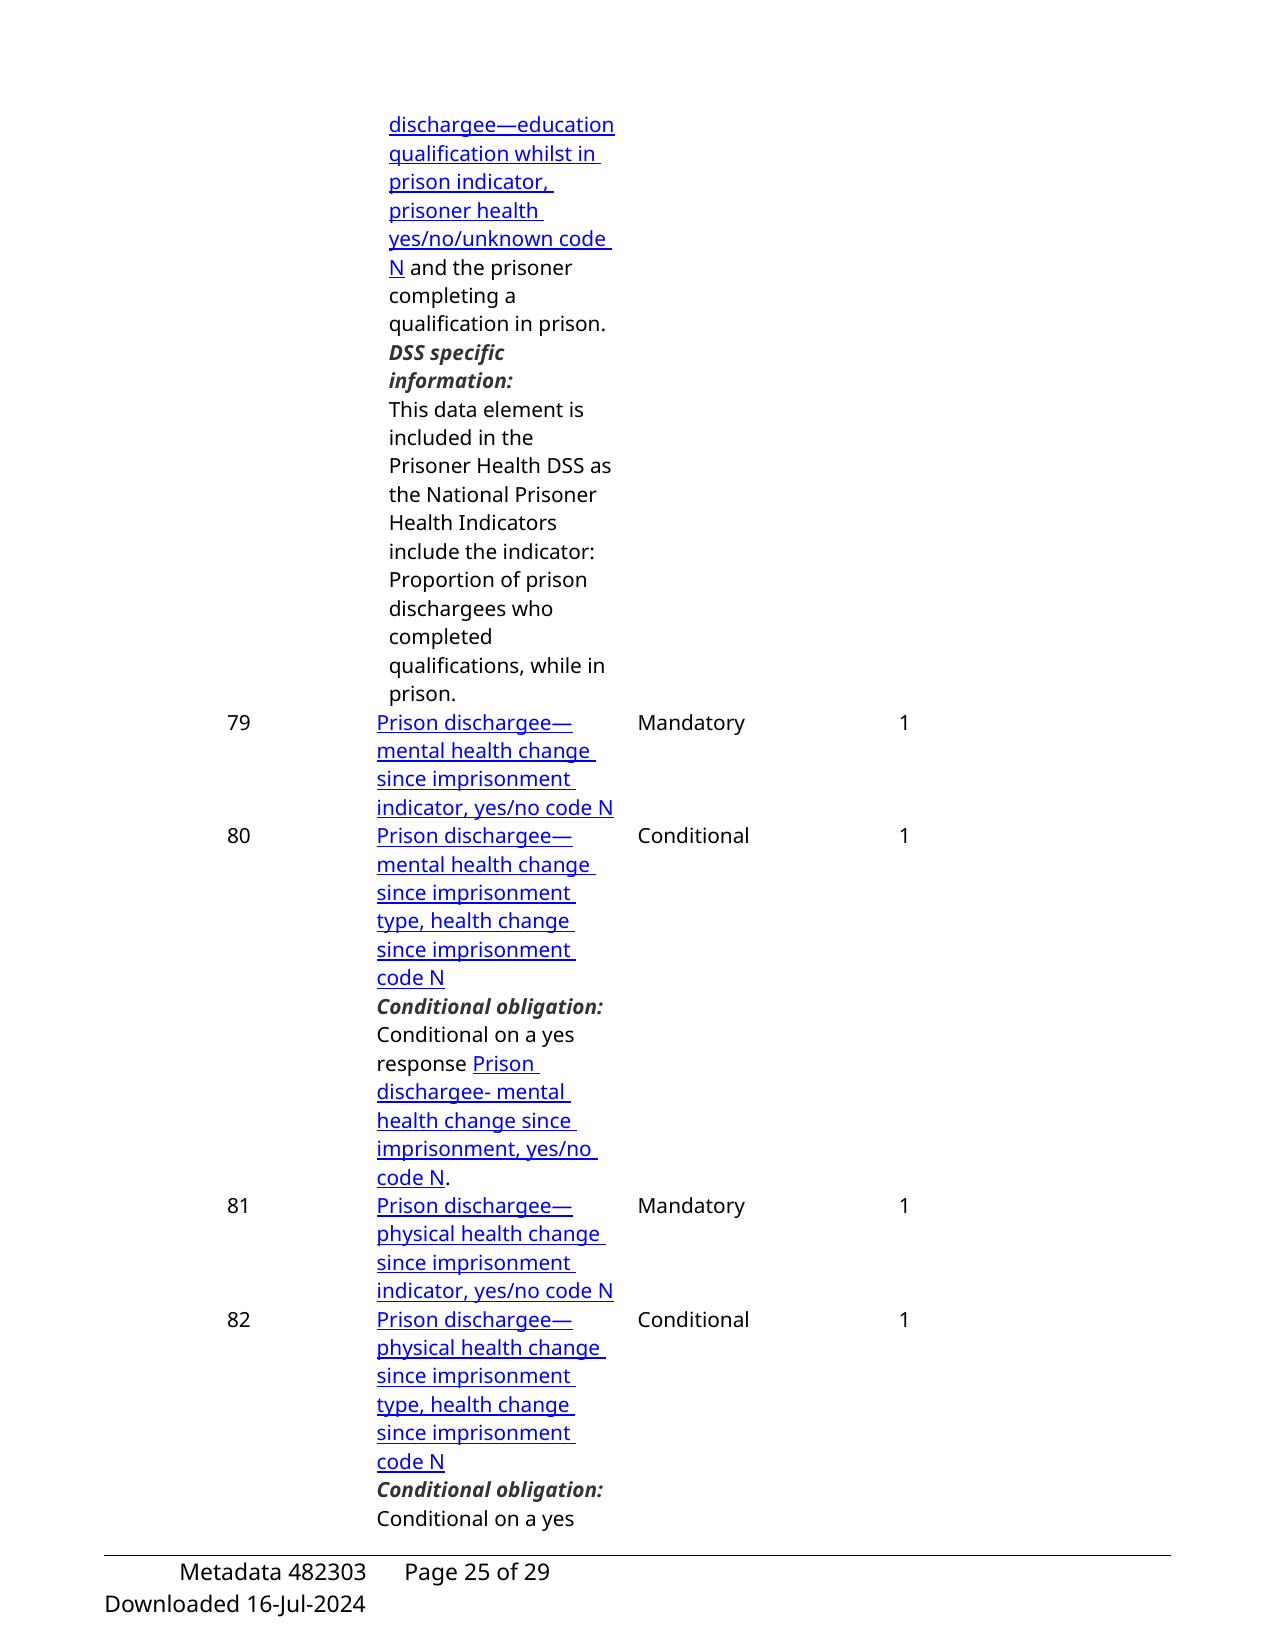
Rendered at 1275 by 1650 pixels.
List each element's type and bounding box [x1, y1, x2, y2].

table_cell [93, 110, 1159, 1532]
